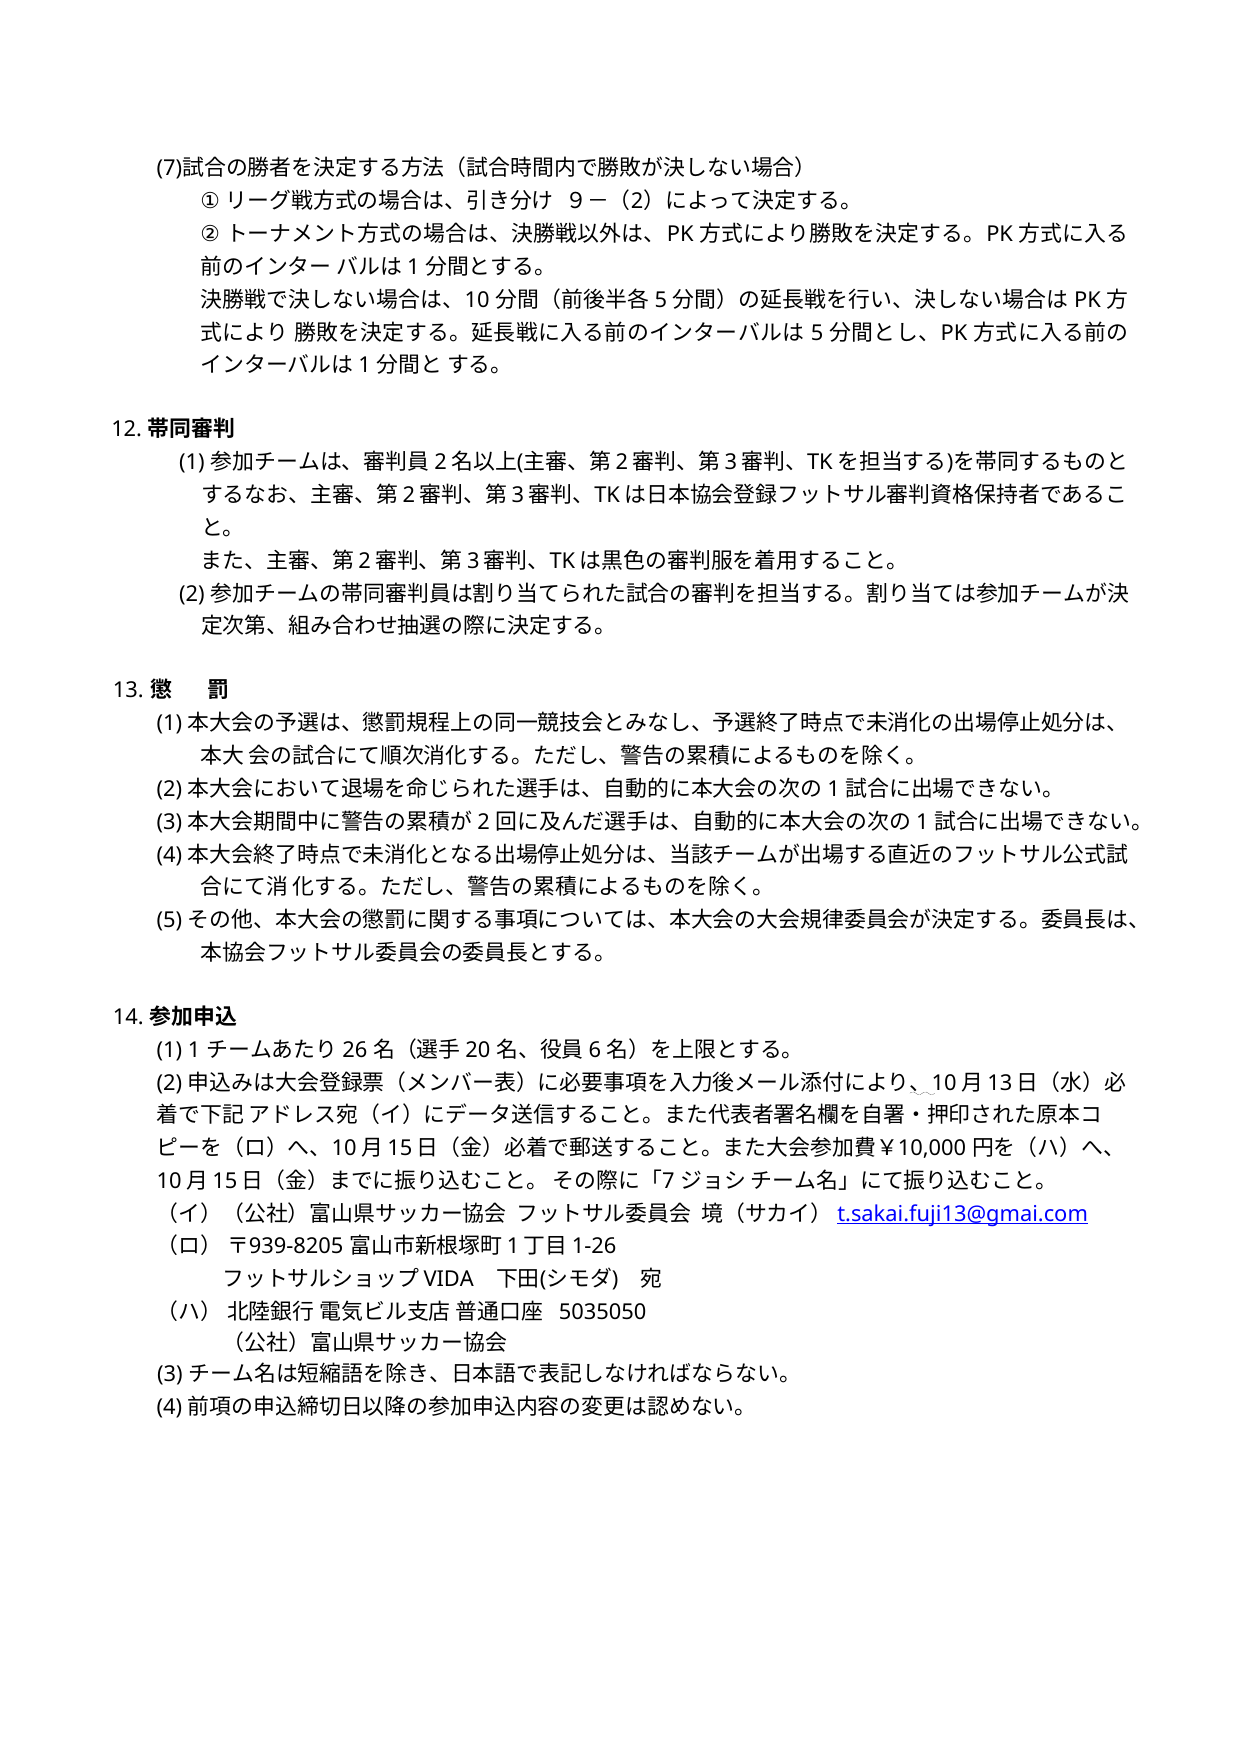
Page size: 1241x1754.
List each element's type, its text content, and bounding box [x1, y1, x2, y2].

text (1) 1 チームあたり 26 名（選手 20 名、役員 6 名）を上限とする。 [156, 1032, 892, 1063]
text (5) その他、本大会の懲罰に関する事項については、本大会の大会規律委員会が決定する。委員長は、本協会フットサル委員会の委員長とする。 [156, 902, 1134, 967]
text (2) 参加チームの帯同審判員は割り当てられた試合の審判を担当する。割り当ては参加チームが決定次第、組み合わせ抽選の際に決定する。 [113, 576, 1129, 640]
text (2) 申込みは大会登録票（メンバー表）に必要事項を入力後メール添付により、10月13日（水）必着で下記 アドレス宛（イ）にデータ送信すること。また代表者署名欄を自署・押印された原本コピーを（ロ）へ、10月15日（金）必着で郵送すること。また大会参加費￥10,000 円を（ハ）へ、10月15日（金）までに振り込むこと。 その際に「7 ジョシ チーム名」にて振り込むこと。 [156, 1064, 1137, 1194]
text (1) 本大会の予選は、懲罰規程上の同一競技会とみなし、予選終了時点で未消化の出場停止処分は、本大 会の試合にて順次消化する。ただし、警告の累積によるものを除く。 [156, 705, 1134, 769]
text (7)試合の勝者を決定する方法（試合時間内で勝敗が決しない場合） [156, 150, 892, 182]
text （公社）富山県サッカー協会 [102, 1326, 892, 1357]
text (3) 本大会期間中に警告の累積が 2 回に及んだ選手は、自動的に本大会の次の 1 試合に出場できない。 [156, 804, 1134, 835]
text また、主審、第2審判、第3審判、TKは黒色の審判服を着用すること。 [102, 543, 1129, 574]
text （イ）（公社）富山県サッカー協会 フットサル委員会 境（サカイ） t.sakai.fuji13@gmai.com [156, 1196, 1134, 1227]
text 決勝戦で決しない場合は、10 分間（前後半各 5 分間）の延長戦を行い、決しない場合は PK 方式により 勝敗を決定する。延長戦に入る前のインターバルは 5 分間とし、PK 方式に入る前のインターバルは 1 分間と する。 [200, 282, 1129, 379]
text (4) 前項の申込締切日以降の参加申込内容の変更は認めない。 [156, 1389, 892, 1421]
text (4) 本大会終了時点で未消化となる出場停止処分は、当該チームが出場する直近のフットサル公式試合にて消 化する。ただし、警告の累積によるものを除く。 [156, 837, 1134, 901]
text （ハ） 北陸銀行 電気ビル支店 普通口座 5035050 [156, 1294, 657, 1326]
text フットサルショップVIDA 下田(シモダ) 宛 [222, 1261, 892, 1293]
text （ロ） 〒939-8205 富山市新根塚町1丁目1-26 [156, 1228, 892, 1260]
text ② トーナメント方式の場合は、決勝戦以外は、PK 方式により勝敗を決定する。PK 方式に入る前のインター バルは 1 分間とする。 [200, 216, 1129, 281]
text (1) 参加チームは、審判員2名以上(主審、第2審判、第3審判、TKを担当する)を帯同するものとするなお、主審、第2審判、第3審判、TKは日本協会登録フットサル審判資格保持者であること。 [113, 444, 1129, 541]
text ① リーグ戦方式の場合は、引き分け ９－（2）によって決定する。 [200, 183, 892, 215]
text 13. 懲 罰 [113, 672, 657, 704]
text (2) 本大会において退場を命じられた選手は、自動的に本大会の次の 1 試合に出場できない。 [156, 771, 1134, 802]
text 14. 参加申込 [113, 999, 657, 1031]
text 12. 帯同審判 [111, 411, 1129, 443]
text (3) チーム名は短縮語を除き、日本語で表記しなければならない。 [102, 1357, 892, 1388]
